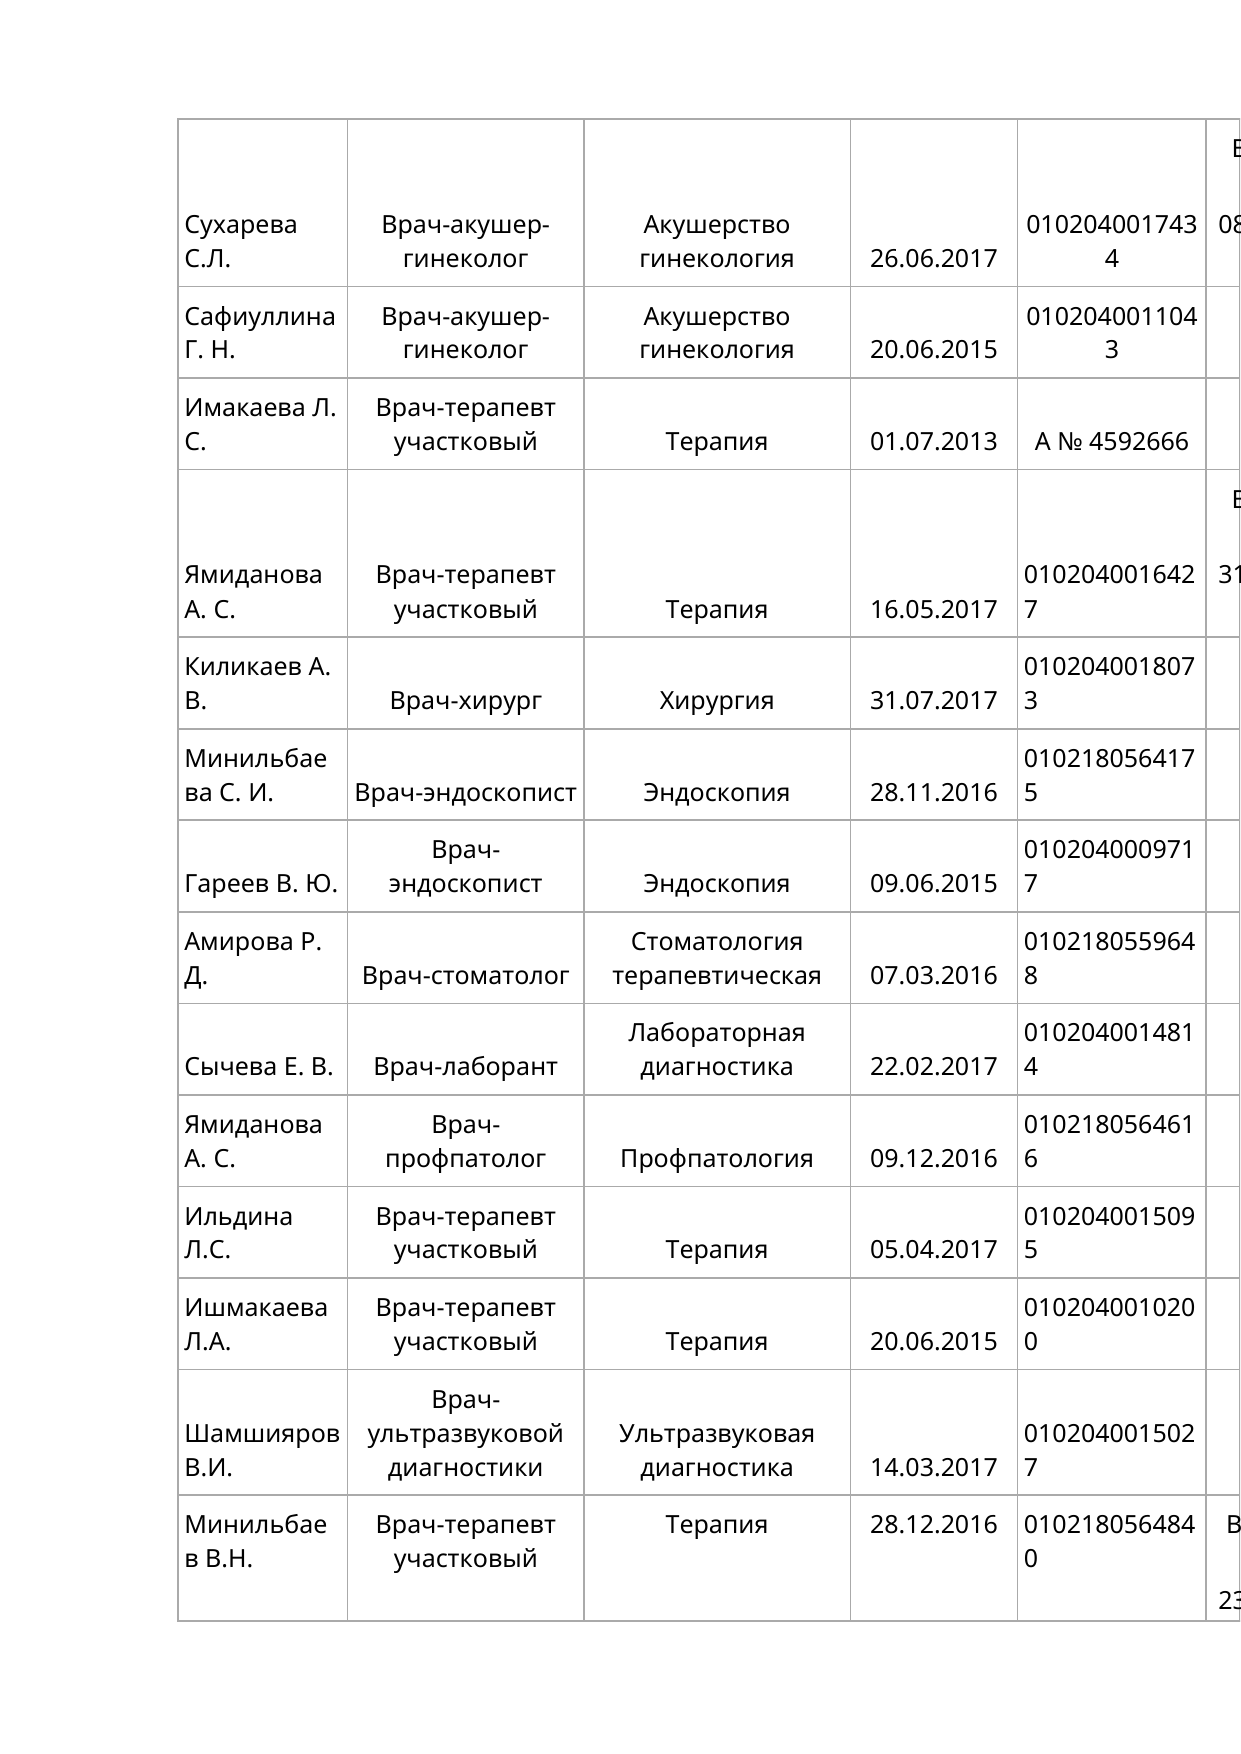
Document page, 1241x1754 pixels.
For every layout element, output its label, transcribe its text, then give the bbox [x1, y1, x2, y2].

table_cell Ультразвуковая диагностика [585, 1370, 850, 1494]
table_cell [1207, 638, 1239, 728]
table_cell 09.12.2016 [851, 1096, 1017, 1186]
table_cell А № 4592666 [1018, 379, 1205, 469]
table_cell Врач-терапевт участковый [348, 1187, 583, 1277]
table_cell [1207, 1096, 1239, 1186]
table_cell [1207, 1004, 1239, 1094]
table_cell Врач-терапевт участковый [348, 379, 583, 469]
table_cell 0102040016427 [1018, 470, 1205, 636]
table_cell 20.06.2015 [851, 287, 1017, 377]
table_cell Стоматология терапевтическая [585, 913, 850, 1002]
table_cell Акушерство гинекология [585, 120, 850, 286]
table_cell Акушерство гинекология [585, 287, 850, 377]
table_cell Врач-акушер-гинеколог [348, 287, 583, 377]
table_cell Ямиданова А. С. [179, 470, 347, 636]
table_cell 05.04.2017 [851, 1187, 1017, 1277]
table_cell 0102040018073 [1018, 638, 1205, 728]
table_cell [1207, 1187, 1239, 1277]
table_cell Терапия [585, 1496, 850, 1620]
table_cell Сухарева С.Л. [179, 120, 347, 286]
table_cell Врач-профпатолог [348, 1096, 583, 1186]
table_cell Лабораторная диагностика [585, 1004, 850, 1094]
table_cell Киликаев А. В. [179, 638, 347, 728]
table_cell Врач- эндоскопист [348, 821, 583, 911]
table_cell Профпатология [585, 1096, 850, 1186]
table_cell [1207, 1496, 1239, 1620]
table_cell [1207, 287, 1239, 377]
table_cell Врач-терапевт участковый [348, 470, 583, 636]
table_cell 0102180564840 [1018, 1496, 1205, 1620]
table_cell 0102180564616 [1018, 1096, 1205, 1186]
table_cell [348, 1496, 583, 1620]
table_cell 0102040015027 [1018, 1370, 1205, 1494]
table_cell [1207, 379, 1239, 469]
table_cell Врач-эндоскопист [348, 730, 583, 819]
table_cell [1207, 821, 1239, 911]
table_cell Ишмакаева Л.А. [179, 1279, 347, 1369]
table_cell [1207, 730, 1239, 819]
table_cell 0102180564175 [1018, 730, 1205, 819]
table_cell Терапия [585, 1279, 850, 1369]
table_cell Врач-терапевт участковый [348, 1279, 583, 1369]
table_cell 28.11.2016 [851, 730, 1017, 819]
table_cell 0102180559648 [1018, 913, 1205, 1002]
table_cell 01.07.2013 [851, 379, 1017, 469]
table_cell 20.06.2015 [851, 1279, 1017, 1369]
table_cell [1207, 1279, 1239, 1369]
table_cell Терапия [585, 379, 850, 469]
table_cell [1207, 913, 1239, 1002]
table_cell Эндоскопия [585, 821, 850, 911]
table_cell Вторая от 31.05.2017 [1207, 470, 1239, 636]
table_cell 09.06.2015 [851, 821, 1017, 911]
table_cell Ильдина Л.С. [179, 1187, 347, 1277]
table_cell Амирова Р. Д. [179, 913, 347, 1002]
table_cell 28.12.2016 [851, 1496, 1017, 1620]
table_cell Врач-ультразвуковой диагностики [348, 1370, 583, 1494]
table_cell Сафиуллина Г. Н. [179, 287, 347, 377]
table_cell Врач-стоматолог [348, 913, 583, 1002]
table_cell 16.05.2017 [851, 470, 1017, 636]
table_cell Гареев В. Ю. [179, 821, 347, 911]
table_cell 0102040011043 [1018, 287, 1205, 377]
table_cell Терапия [585, 470, 850, 636]
table_cell Сычева Е. В. [179, 1004, 347, 1094]
table_cell Врач-лаборант [348, 1004, 583, 1094]
table_cell 22.02.2017 [851, 1004, 1017, 1094]
table_cell 07.03.2016 [851, 913, 1017, 1002]
table_cell 26.06.2017 [851, 120, 1017, 286]
table_cell 31.07.2017 [851, 638, 1017, 728]
table_cell 0102040009717 [1018, 821, 1205, 911]
table_cell Хирургия [585, 638, 850, 728]
table_cell Врач-акушер-гинеколог [348, 120, 583, 286]
table_cell 14.03.2017 [851, 1370, 1017, 1494]
table_cell Минильбаев В.Н. [179, 1496, 347, 1620]
table_cell Ямиданова А. С. [179, 1096, 347, 1186]
table_cell Терапия [585, 1187, 850, 1277]
table_cell Минильбаева С. И. [179, 730, 347, 819]
table_cell [1207, 1370, 1239, 1494]
table_cell 0102040014814 [1018, 1004, 1205, 1094]
table_cell Врач-хирург [348, 638, 583, 728]
table_cell Эндоскопия [585, 730, 850, 819]
table_cell Вторая от 08.06.2012 [1207, 120, 1239, 286]
table_cell Шамшияров В.И. [179, 1370, 347, 1494]
table_cell 0102040010200 [1018, 1279, 1205, 1369]
table_cell 0102040015095 [1018, 1187, 1205, 1277]
table_cell 0102040017434 [1018, 120, 1205, 286]
table_cell Имакаева Л. С. [179, 379, 347, 469]
